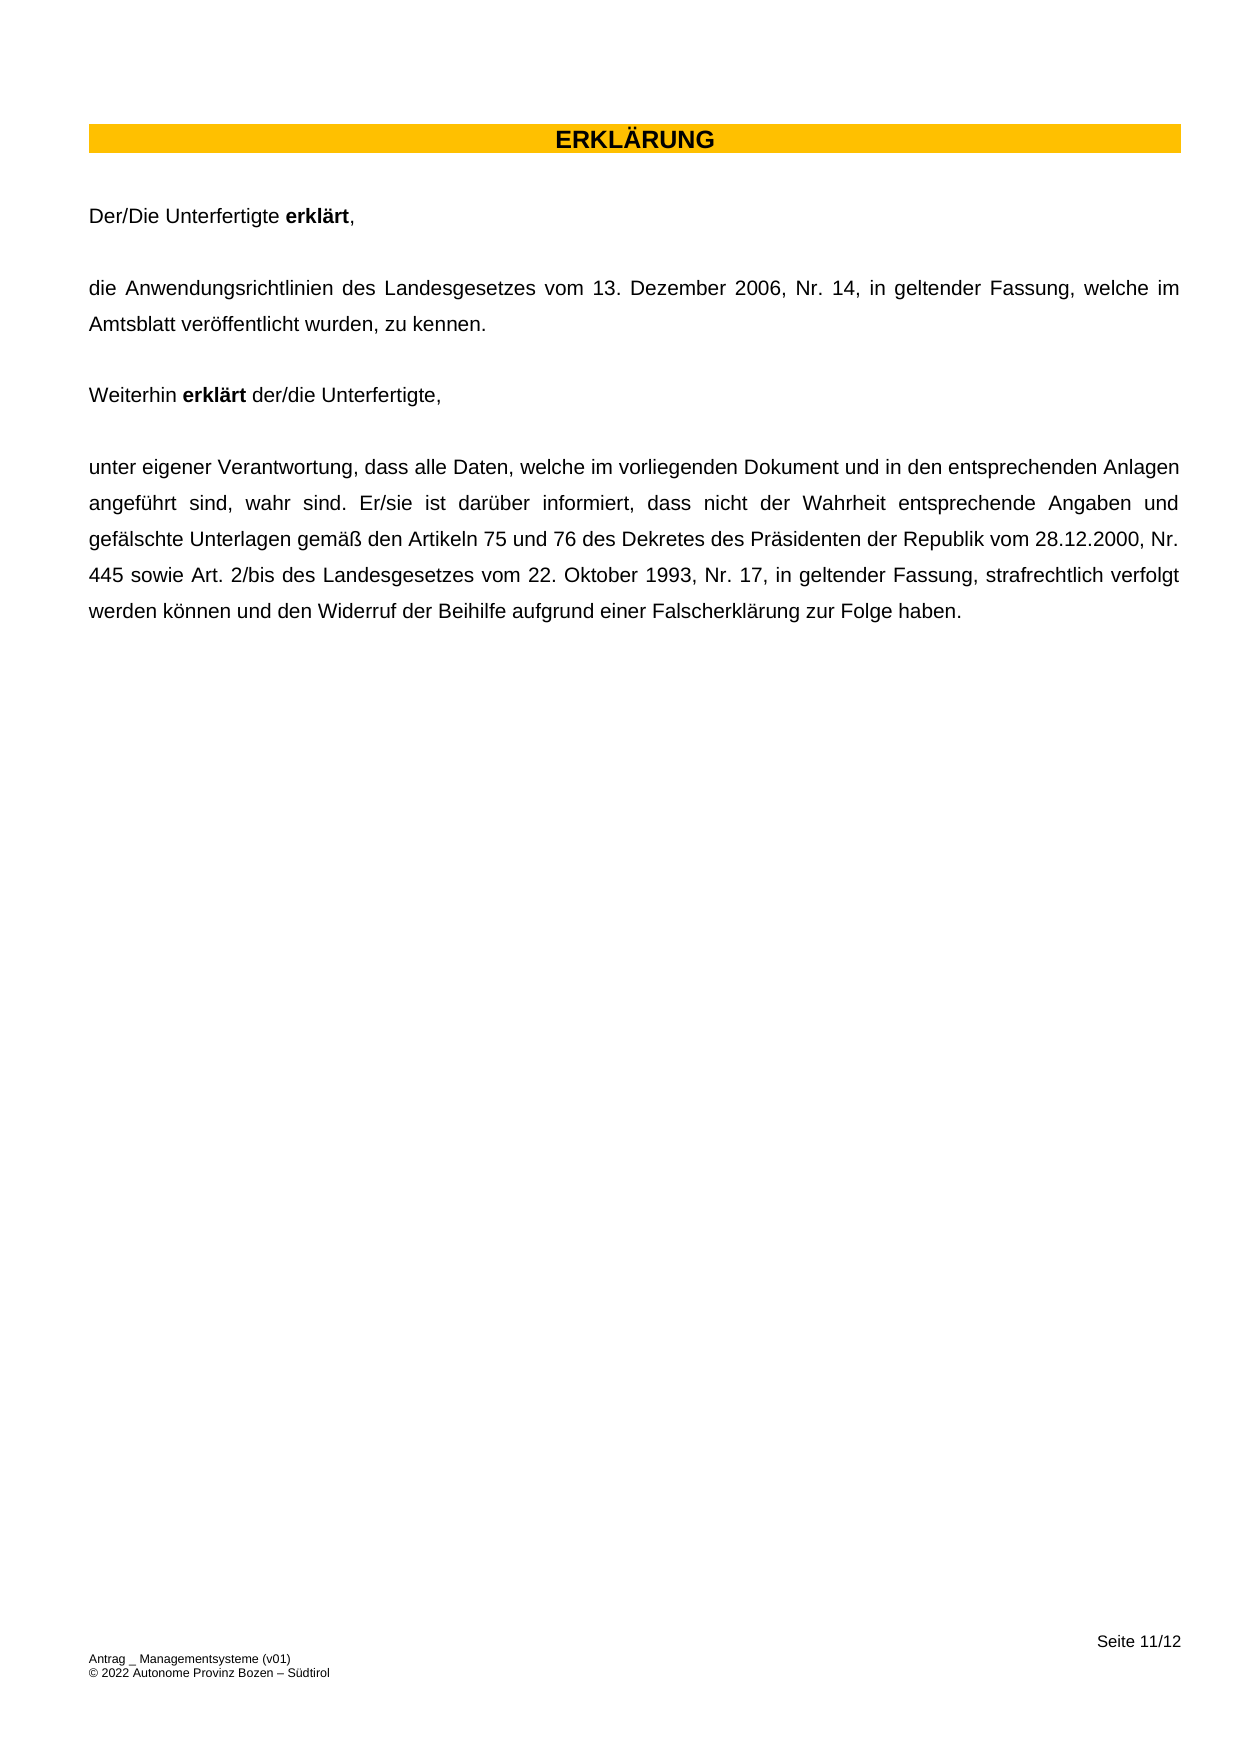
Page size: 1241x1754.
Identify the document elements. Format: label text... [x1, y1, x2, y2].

text Der/Die Unterfertigte erklärt, [89, 204, 1181, 228]
text Weiterhin erklärt der/die Unterfertigte, [89, 383, 1181, 407]
text ERKLÄRUNG [89, 124, 1181, 153]
text unter eigener Verantwortung, dass alle Daten, welche im vorliegenden Dokument und in den entsprechenden Anlagen angeführt sind, wahr sind. Er/sie ist darüber informiert, dass nicht der Wahrheit entsprechende Angaben und gefälschte Unterlagen gemäß den Artikeln 75 und 76 des Dekretes des Präsidenten der Republik vom 28.12.2000, Nr. 445 sowie Art. 2/bis des Landesgesetzes vom 22. Oktober 1993, Nr. 17, in geltender Fassung, strafrechtlich verfolgt werden können und den Widerruf der Beihilfe aufgrund einer Falscherklärung zur Folge haben. [89, 455, 1181, 623]
text die Anwendungsrichtlinien des Landesgesetzes vom 13. Dezember 2006, Nr. 14, in geltender Fassung, welche im Amtsblatt veröffentlicht wurden, zu kennen. [89, 276, 1181, 335]
